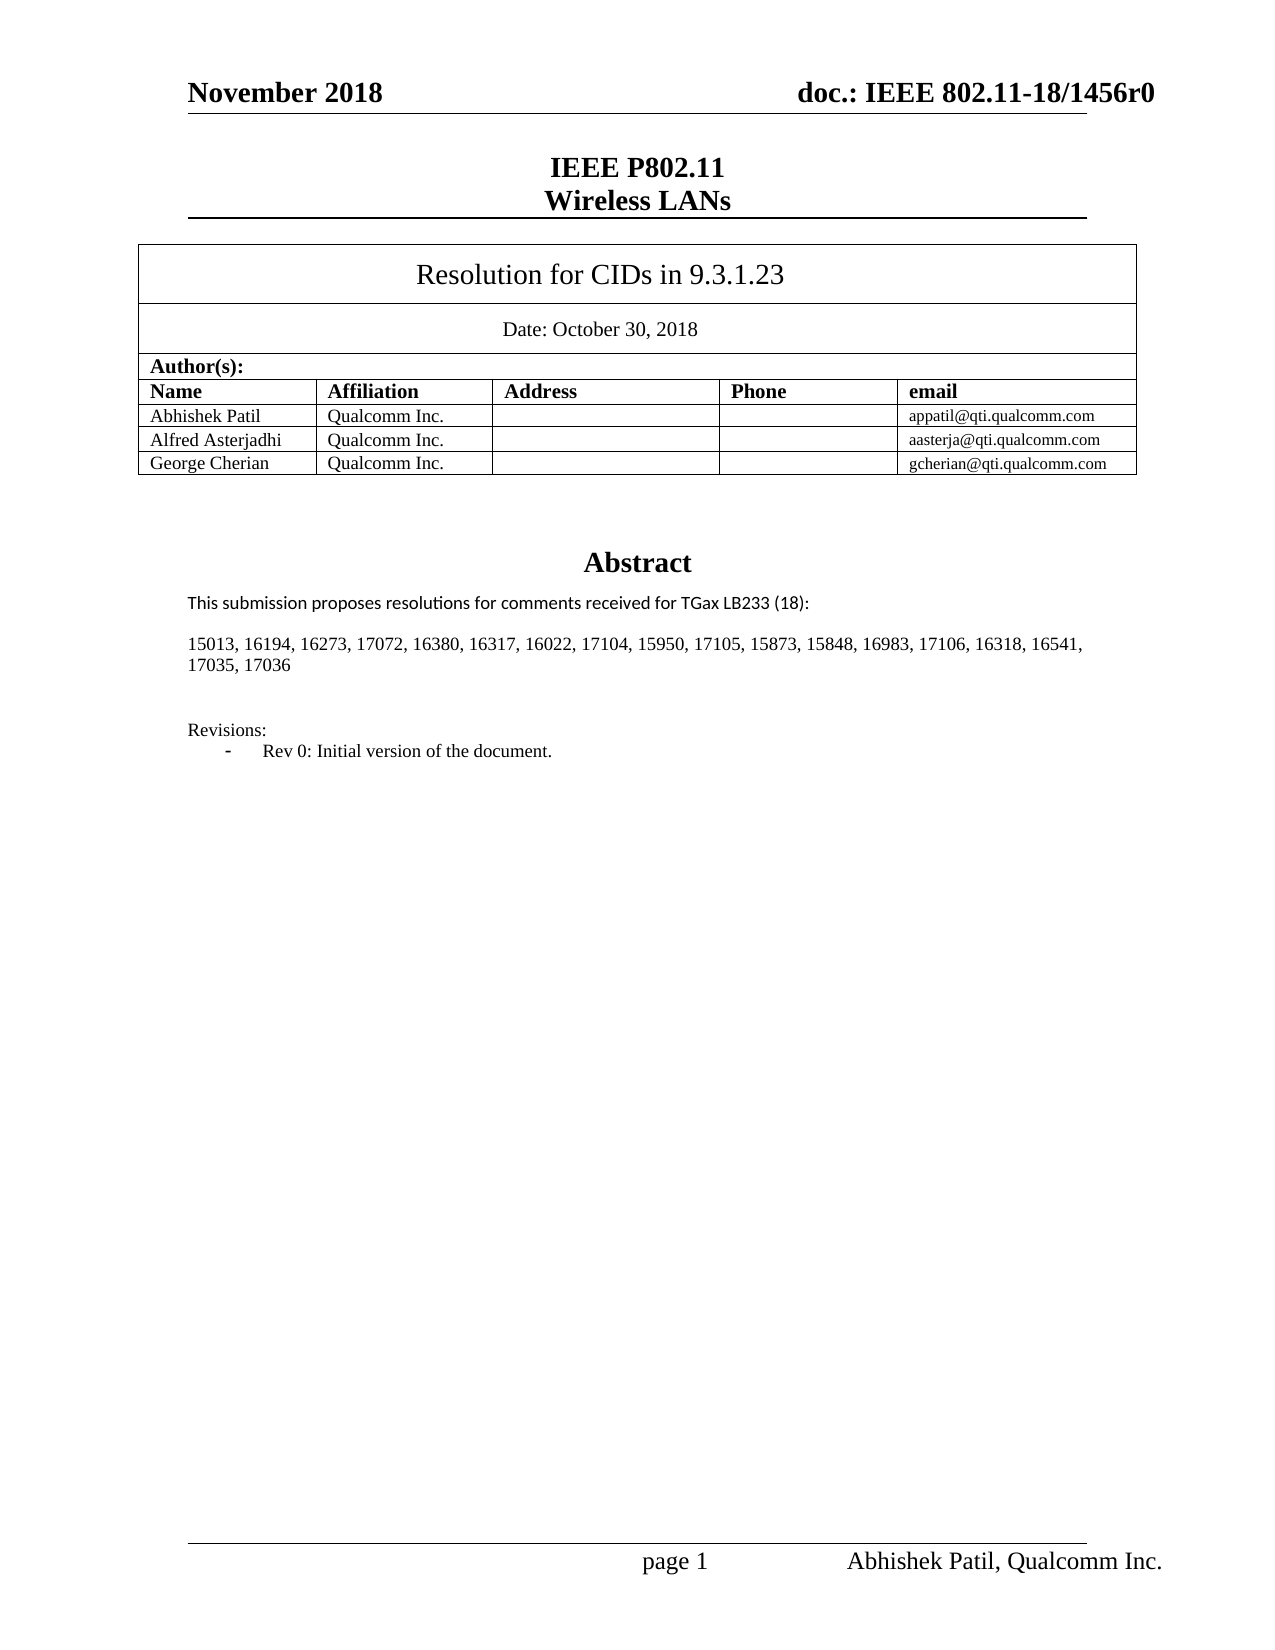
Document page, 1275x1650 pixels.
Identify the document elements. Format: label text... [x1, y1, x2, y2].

table_cell aasterja@qti.qualcomm.com [898, 427, 1136, 451]
table_cell gcherian@qti.qualcomm.com [898, 452, 1136, 474]
table_cell Date: October 30, 2018 [139, 304, 1136, 353]
text Abstract [187, 545, 1087, 578]
text IEEE P802.11 Wireless LANs [187, 150, 1087, 219]
table_cell Abhishek Patil [139, 405, 316, 426]
text 15013, 16194, 16273, 17072, 16380, 16317, 16022, 17104, 15950, 17105, 15873, 15848, 16983, 17106, 16318, 16541, 17035, 17036 [187, 632, 1087, 676]
table_cell Address [493, 380, 719, 403]
table_cell Qualcomm Inc. [317, 405, 492, 426]
table_cell Alfred Asterjadhi [139, 427, 316, 451]
table_cell email [898, 380, 1136, 403]
table_cell appatil@qti.qualcomm.com [898, 405, 1136, 426]
table_cell George Cherian [139, 452, 316, 474]
table_cell Qualcomm Inc. [317, 452, 492, 474]
list Rev 0: Initial version of the document. [225, 740, 1087, 762]
table_cell [493, 405, 719, 426]
table_cell [720, 427, 897, 451]
text This submission proposes resolutions for comments received for TGax LB233 (18): [187, 591, 1087, 614]
table_cell [720, 452, 897, 474]
table_cell [493, 427, 719, 451]
table_header Resolution for CIDs in 9.3.1.23 [139, 245, 1136, 303]
table_cell Phone [720, 380, 897, 403]
table_cell Author(s): [139, 354, 1136, 378]
text Revisions: [187, 719, 1087, 740]
table_cell Qualcomm Inc. [317, 427, 492, 451]
table_cell Affiliation [317, 380, 492, 403]
table_cell Name [139, 380, 316, 403]
table_cell [720, 405, 897, 426]
table_cell [493, 452, 719, 474]
